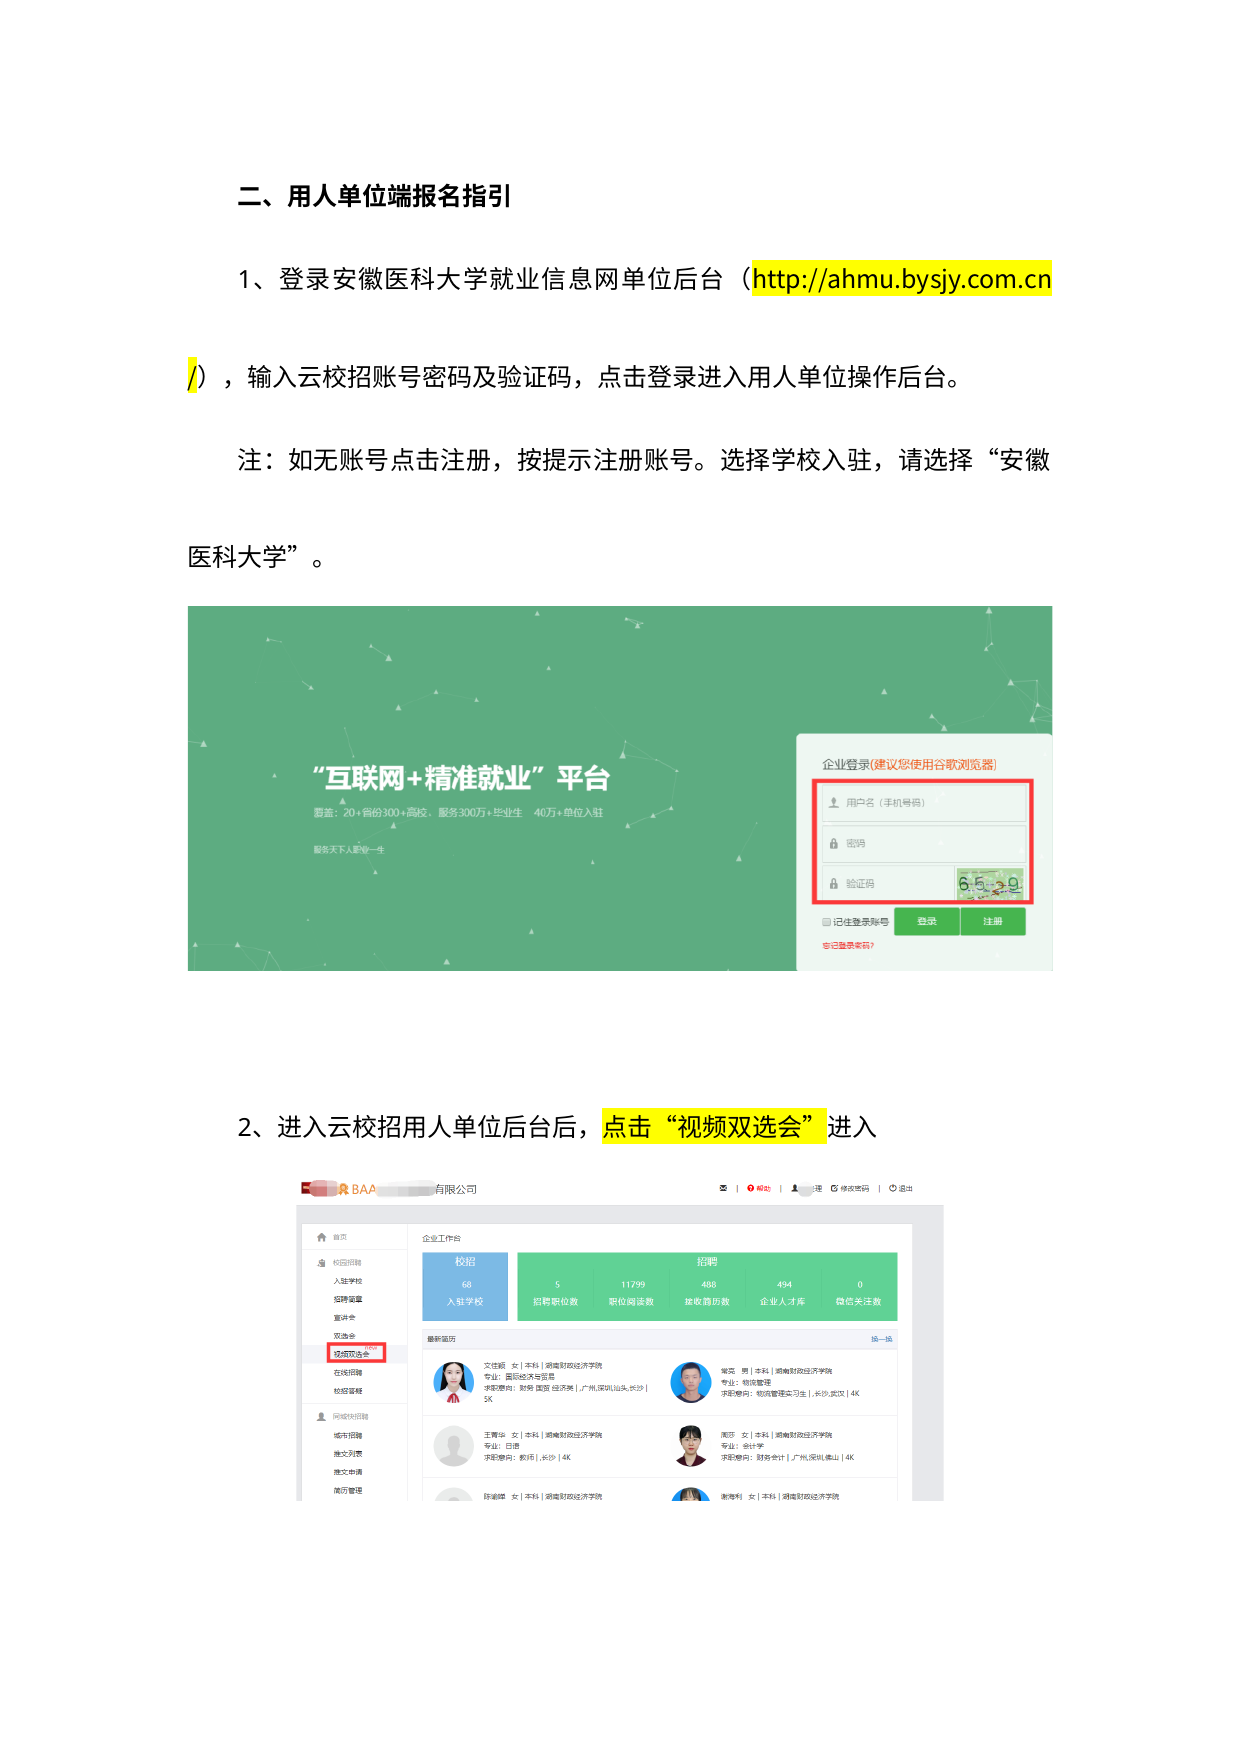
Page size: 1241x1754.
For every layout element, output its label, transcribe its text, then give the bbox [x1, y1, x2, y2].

text 二、用人单位端报名指引 [187, 162, 1053, 227]
text 2、进入云校招用人单位后台后，点击“视频双选会”进入 [187, 1093, 1053, 1158]
list 注：如无账号点击注册，按提示注册账号。选择学校入驻，请选择“安徽医科大学”。 [187, 426, 1053, 588]
picture [187, 606, 1053, 971]
picture [296, 1176, 944, 1501]
list 1、登录安徽医科大学就业信息网单位后台（http://ahmu.bysjy.com.cn/），输入云校招账号密码及验证码，点击登录进入用人单位操作后台。 [187, 245, 1053, 408]
